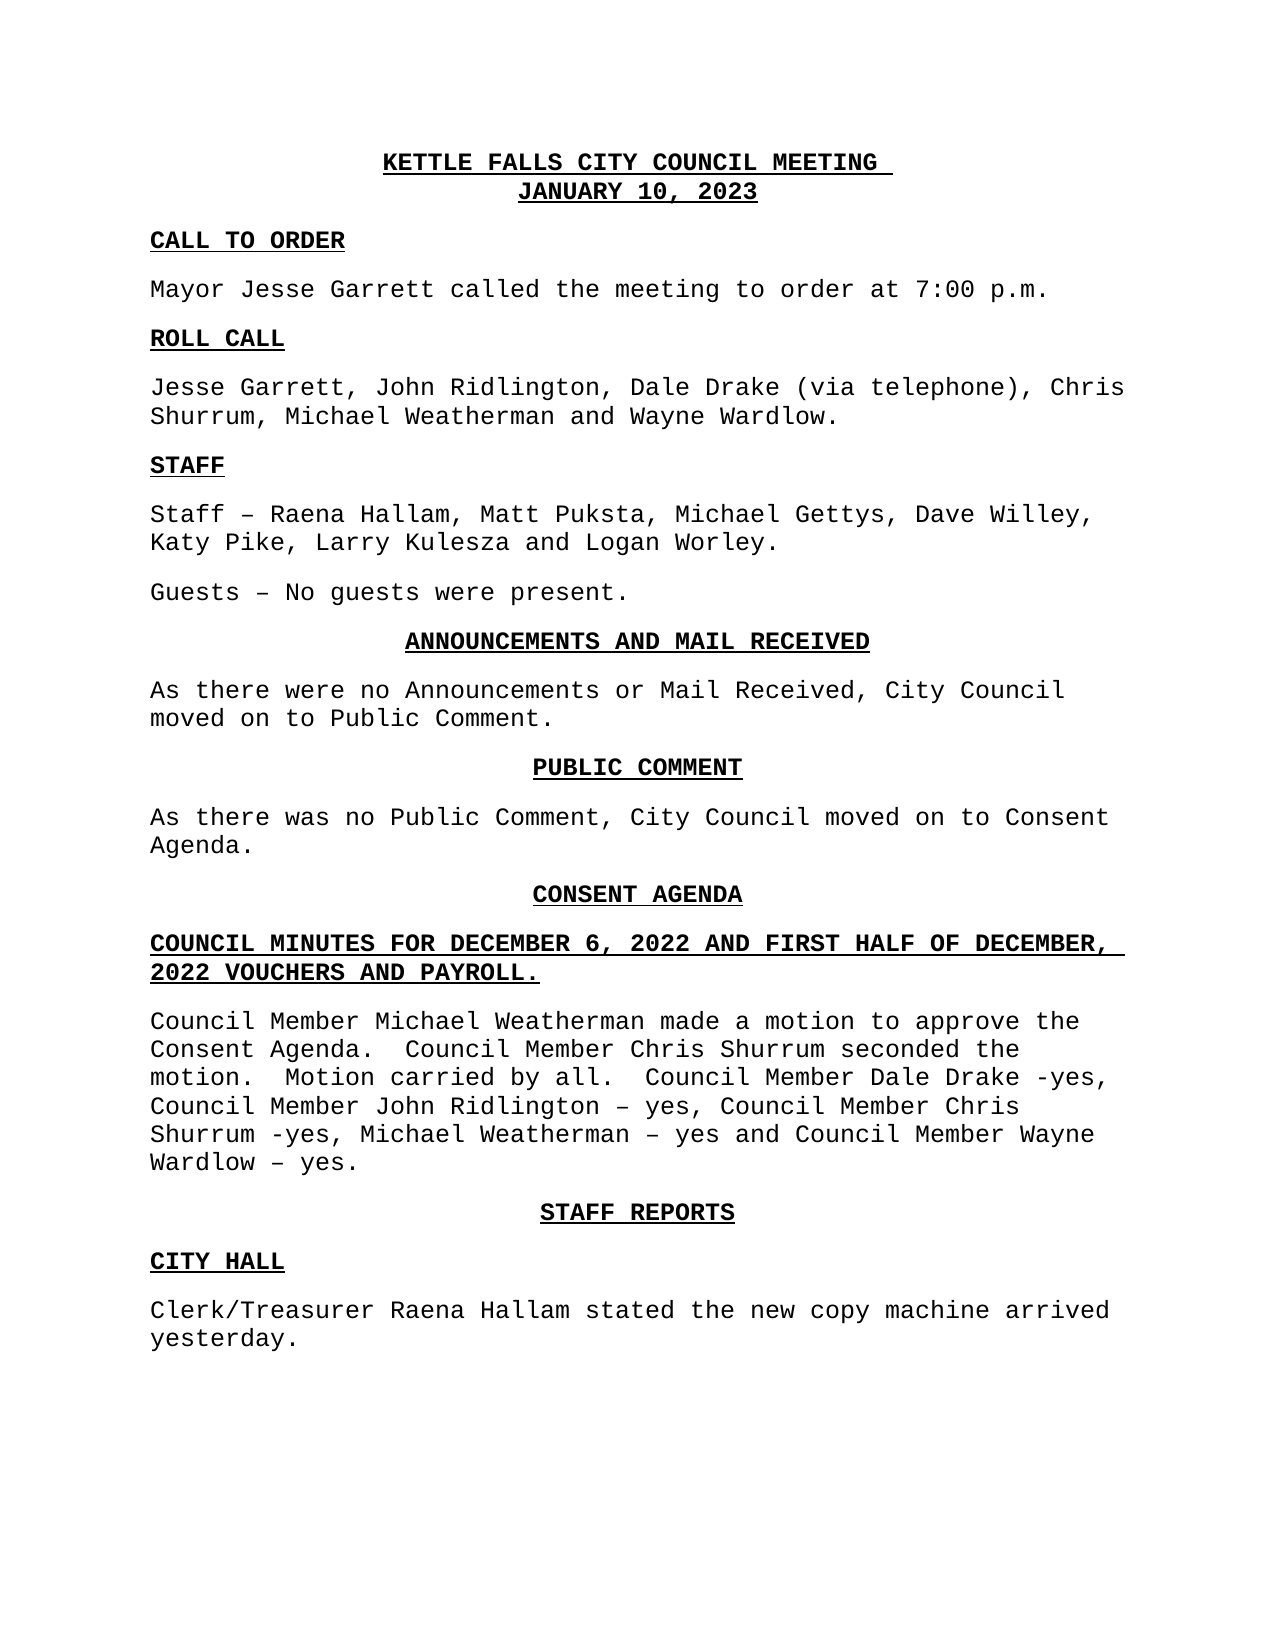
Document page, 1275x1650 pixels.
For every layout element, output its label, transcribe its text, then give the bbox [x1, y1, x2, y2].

text KETTLE FALLS CITY COUNCIL MEETING JANUARY 10, 2023 [150, 150, 1125, 207]
text Guests – No guests were present. [150, 579, 1125, 607]
text As there was no Public Comment, City Council moved on to Consent Agenda. [150, 804, 1125, 861]
text Staff – Raena Hallam, Matt Puksta, Michael Gettys, Dave Willey, Katy Pike, Larry Kulesza and Logan Worley. [150, 502, 1125, 558]
text CALL TO ORDER [150, 227, 1125, 256]
text STAFF REPORTS [150, 1199, 1125, 1227]
text Jesse Garrett, John Ridlington, Dale Drake (via telephone), Chris Shurrum, Michael Weatherman and Wayne Wardlow. [150, 375, 1125, 432]
text ANNOUNCEMENTS AND MAIL RECEIVED [150, 628, 1125, 657]
text Clerk/Treasurer Raena Hallam stated the new copy machine arrived yesterday. [150, 1297, 1125, 1354]
text ROLL CALL [150, 326, 1125, 354]
text COUNCIL MINUTES FOR DECEMBER 6, 2022 AND FIRST HALF OF DECEMBER, 2022 VOUCHERS AND PAYROLL. [150, 931, 1125, 954]
text CITY HALL [150, 1248, 1125, 1277]
text PUBLIC COMMENT [150, 755, 1125, 783]
text COUNCIL MINUTES FOR DECEMBER 6, 2022 AND FIRST HALF OF DECEMBER, 2022 VOUCHERS AND PAYROLL. [150, 956, 1125, 987]
text Council Member Michael Weatherman made a motion to approve the Consent Agenda. Council Member Chris Shurrum seconded the motion. Motion carried by all. Council Member Dale Drake -yes, Council Member John Ridlington – yes, Council Member Chris Shurrum -yes, Michael Weatherman – yes and Council Member Wayne Wardlow – yes. [150, 1008, 1125, 1178]
text STAFF [150, 452, 1125, 481]
text Mayor Jesse Garrett called the meeting to order at 7:00 p.m. [150, 277, 1125, 305]
text As there were no Announcements or Mail Received, City Council moved on to Public Comment. [150, 677, 1125, 734]
text CONSENT AGENDA [150, 882, 1125, 910]
